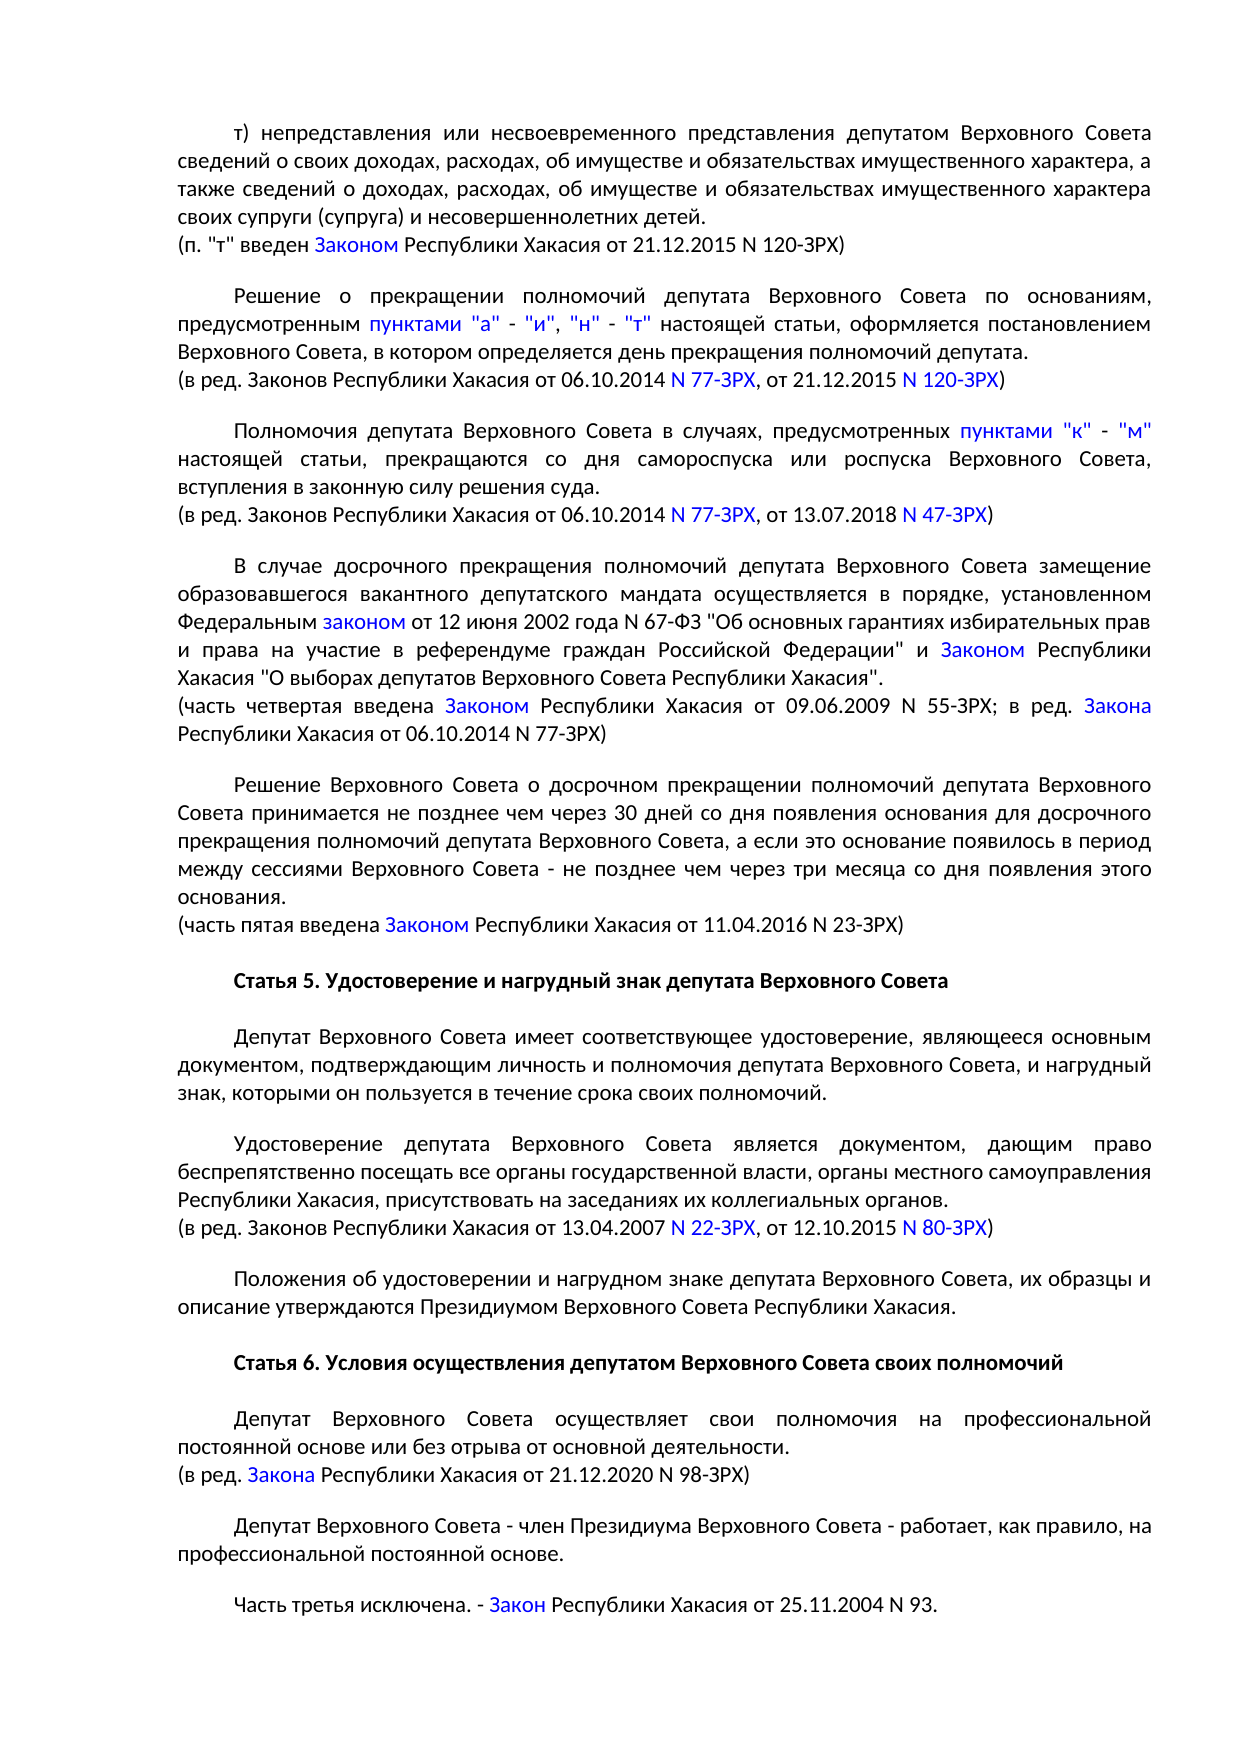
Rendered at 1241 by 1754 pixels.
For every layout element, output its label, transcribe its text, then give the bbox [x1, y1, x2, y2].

text Решение Верховного Совета о досрочном прекращении полномочий депутата Верховного Совета принимается не позднее чем через 30 дней со дня появления основания для досрочного прекращения полномочий депутата Верховного Совета, а если это основание появилось в период между сессиями Верховного Совета - не позднее чем через три месяца со дня появления этого основания. [177, 770, 1152, 910]
text Депутат Верховного Совета осуществляет свои полномочия на профессиональной постоянной основе или без отрыва от основной деятельности. [177, 1404, 1152, 1461]
text (п. "т" введен Законом Республики Хакасия от 21.12.2015 N 120-ЗРХ) [177, 230, 1152, 258]
text Положения об удостоверении и нагрудном знаке депутата Верховного Совета, их образцы и описание утверждаются Президиумом Верховного Совета Республики Хакасия. [177, 1264, 1152, 1320]
text Депутат Верховного Совета - член Президиума Верховного Совета - работает, как правило, на профессиональной постоянной основе. [177, 1511, 1152, 1567]
text (в ред. Законов Республики Хакасия от 13.04.2007 N 22-ЗРХ, от 12.10.2015 N 80-ЗРХ) [177, 1213, 1152, 1241]
text (в ред. Законов Республики Хакасия от 06.10.2014 N 77-ЗРХ, от 13.07.2018 N 47-ЗРХ) [177, 500, 1152, 528]
text (в ред. Законов Республики Хакасия от 06.10.2014 N 77-ЗРХ, от 21.12.2015 N 120-ЗРХ) [177, 365, 1152, 393]
text (часть пятая введена Законом Республики Хакасия от 11.04.2016 N 23-ЗРХ) [177, 910, 1152, 938]
text (в ред. Закона Республики Хакасия от 21.12.2020 N 98-ЗРХ) [177, 1461, 1152, 1488]
text Депутат Верховного Совета имеет соответствующее удостоверение, являющееся основным документом, подтверждающим личность и полномочия депутата Верховного Совета, и нагрудный знак, которыми он пользуется в течение срока своих полномочий. [177, 1022, 1152, 1106]
title Статья 5. Удостоверение и нагрудный знак депутата Верховного Совета [177, 966, 1152, 994]
text т) непредставления или несвоевременного представления депутатом Верховного Совета сведений о своих доходах, расходах, об имуществе и обязательствах имущественного характера, а также сведений о доходах, расходах, об имуществе и обязательствах имущественного характера своих супруги (супруга) и несовершеннолетних детей. [177, 118, 1152, 230]
text Полномочия депутата Верховного Совета в случаях, предусмотренных пунктами "к" - "м" настоящей статьи, прекращаются со дня самороспуска или роспуска Верховного Совета, вступления в законную силу решения суда. [177, 416, 1152, 500]
text Часть третья исключена. - Закон Республики Хакасия от 25.11.2004 N 93. [177, 1590, 1152, 1618]
title Статья 6. Условия осуществления депутатом Верховного Совета своих полномочий [177, 1348, 1152, 1376]
text Решение о прекращении полномочий депутата Верховного Совета по основаниям, предусмотренным пунктами "а" - "и", "н" - "т" настоящей статьи, оформляется постановлением Верховного Совета, в котором определяется день прекращения полномочий депутата. [177, 281, 1152, 365]
text Удостоверение депутата Верховного Совета является документом, дающим право беспрепятственно посещать все органы государственной власти, органы местного самоуправления Республики Хакасия, присутствовать на заседаниях их коллегиальных органов. [177, 1129, 1152, 1213]
text (часть четвертая введена Законом Республики Хакасия от 09.06.2009 N 55-ЗРХ; в ред. Закона Республики Хакасия от 06.10.2014 N 77-ЗРХ) [177, 691, 1152, 747]
text В случае досрочного прекращения полномочий депутата Верховного Совета замещение образовавшегося вакантного депутатского мандата осуществляется в порядке, установленном Федеральным законом от 12 июня 2002 года N 67-ФЗ "Об основных гарантиях избирательных прав и права на участие в референдуме граждан Российской Федерации" и Законом Республики Хакасия "О выборах депутатов Верховного Совета Республики Хакасия". [177, 551, 1152, 691]
